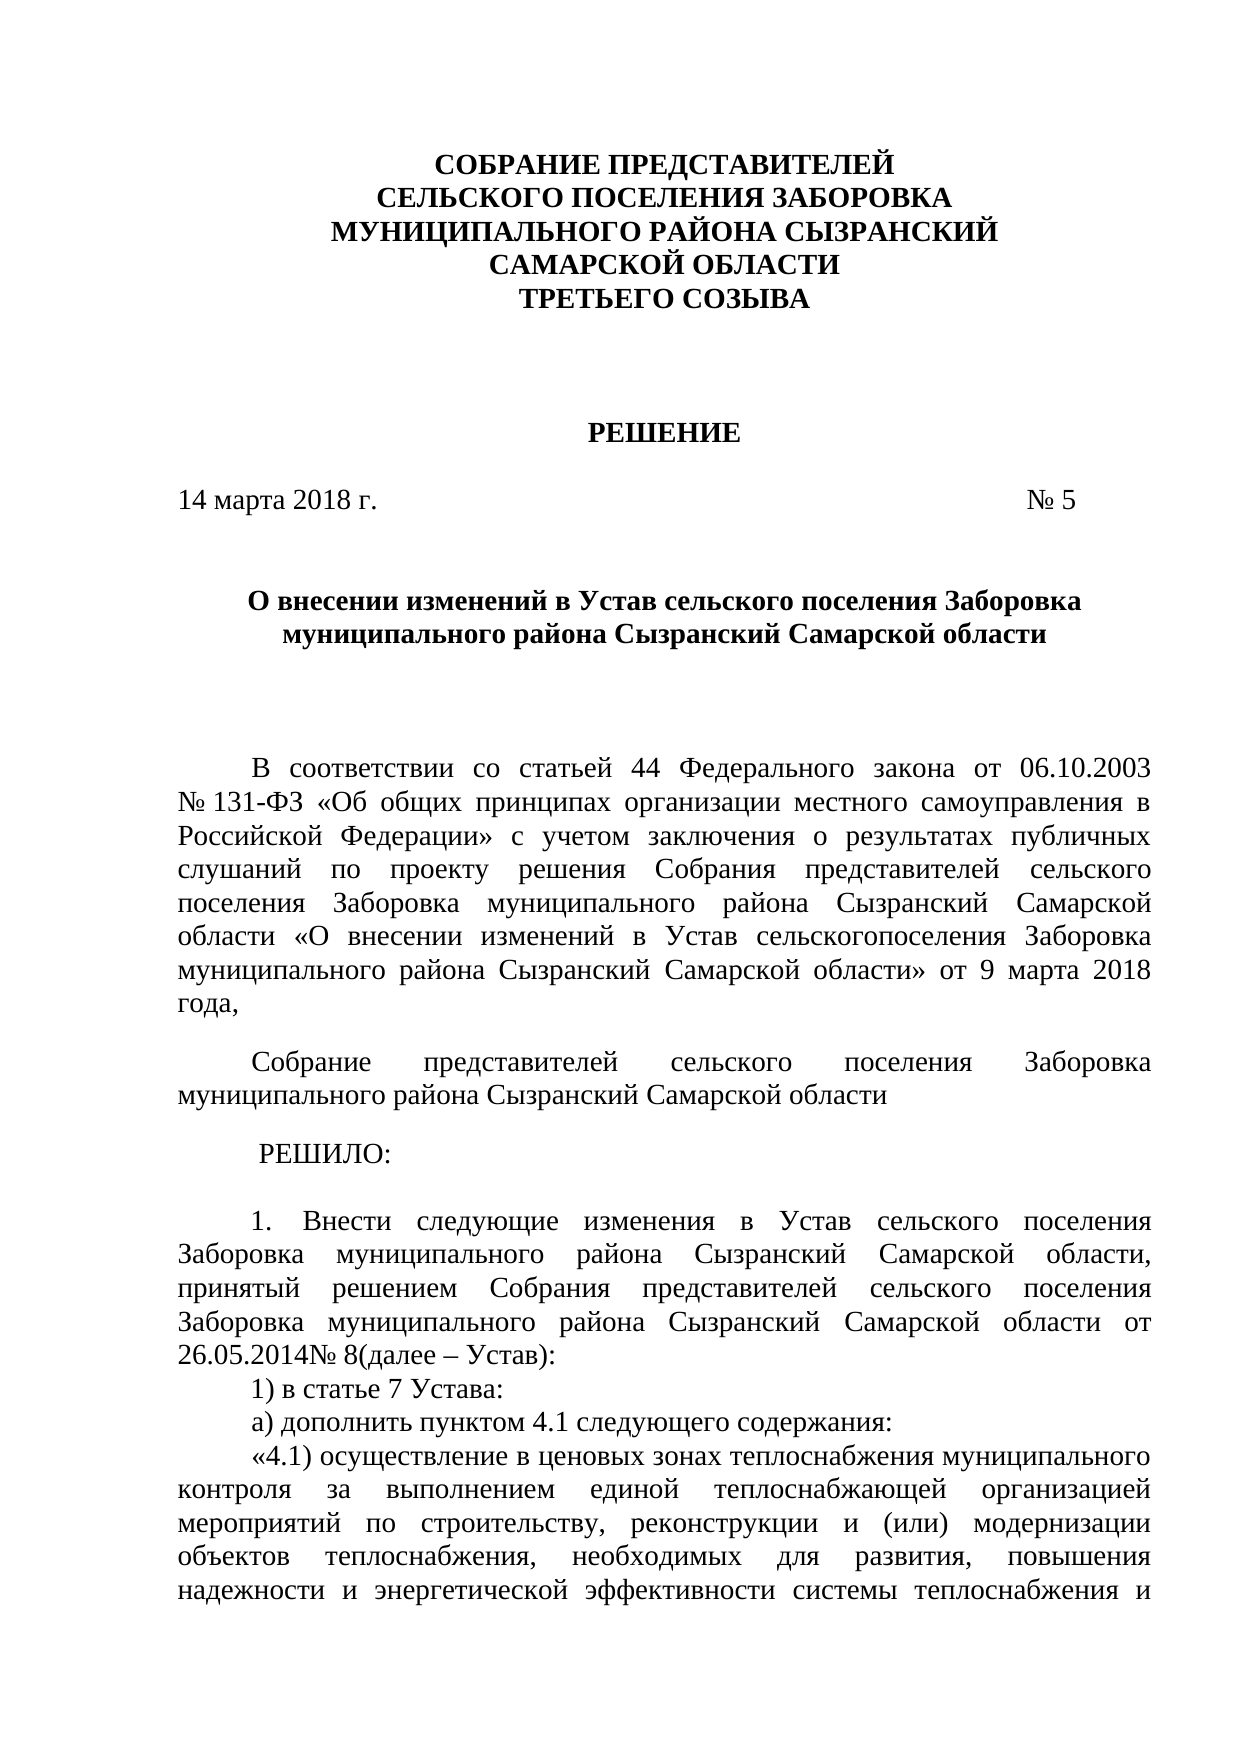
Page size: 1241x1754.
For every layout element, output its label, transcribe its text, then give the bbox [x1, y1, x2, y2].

text В соответствии со статьей 44 Федерального закона от 06.10.2003 № 131-ФЗ «Об общих принципах организации местного самоуправления в Российской Федерации» с учетом заключения о результатах публичных слушаний по проекту решения Собрания представителей сельского поселения Заборовка муниципального района Сызранский Самарской области «О внесении изменений в Устав сельскогопоселения Заборовка муниципального района Сызранский Самарской области» от 9 марта 2018 года, [177, 751, 1152, 1019]
text Собрание представителей сельского поселения Заборовка муниципального района Сызранский Самарской области [177, 1044, 1152, 1111]
text собрание представителей [177, 147, 1152, 180]
text СЕЛЬСКОГО поселения ЗАБОРОВКА [177, 180, 1152, 214]
text Третьего созыва [177, 281, 1152, 314]
text самарской области [177, 247, 1152, 281]
text 14 марта 2018 г. № 5 [177, 482, 1152, 516]
text муниципального района сызранский [177, 214, 1152, 247]
text а) дополнить пунктом 4.1 следующего содержания: [177, 1404, 1152, 1438]
text РЕШИЛО: [177, 1136, 1152, 1169]
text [177, 1438, 1152, 1606]
text О внесении изменений в Устав сельского поселения Заборовка муниципального района Сызранский Самарской области [177, 583, 1152, 650]
list Внести следующие изменения в Устав сельского поселения Заборовка муниципального района Сызранский Самарской области, принятый решением Собрания представителей сельского поселения Заборовка муниципального района Сызранский Самарской области от 26.05.2014№ 8(далее – Устав): [177, 1203, 1152, 1371]
text 1) в статье 7 Устава: [177, 1371, 1152, 1404]
text РЕШЕНИЕ [177, 415, 1152, 449]
